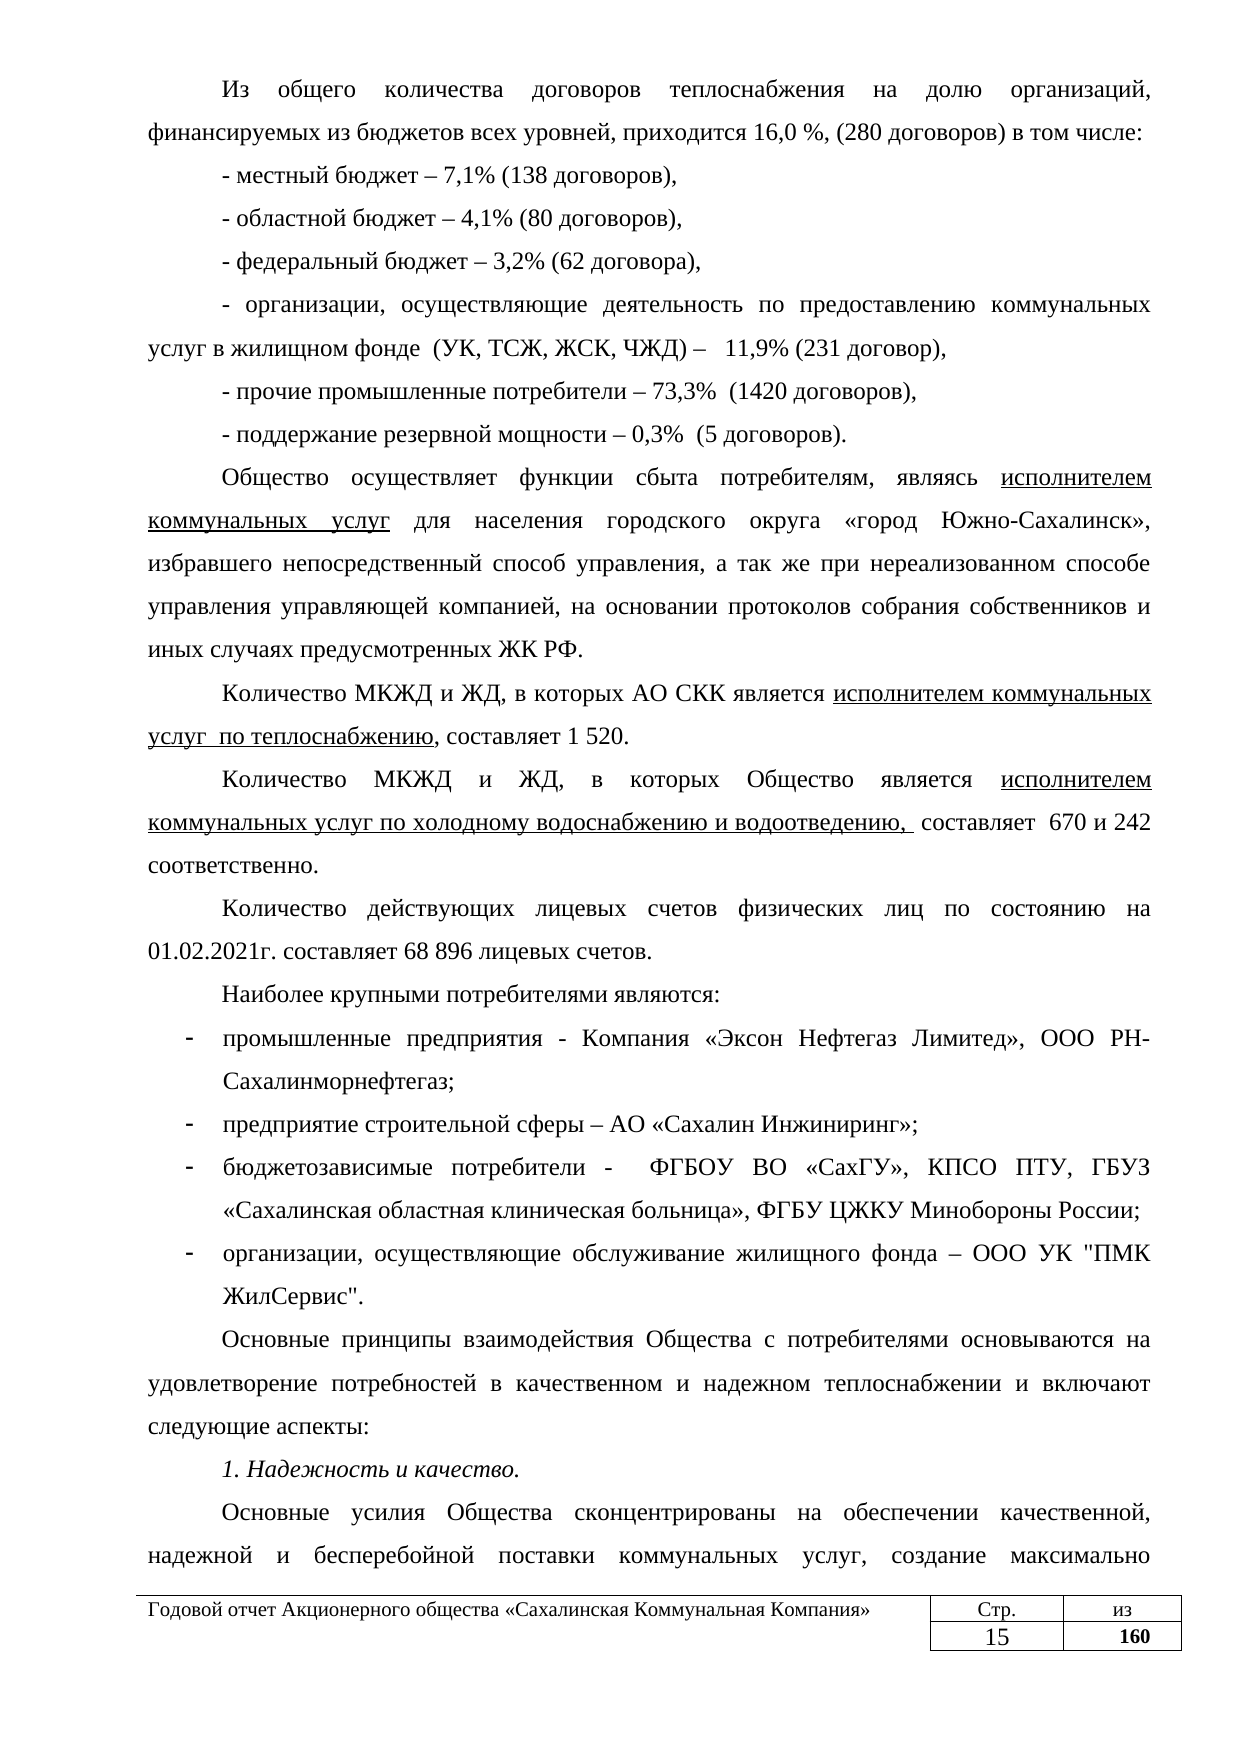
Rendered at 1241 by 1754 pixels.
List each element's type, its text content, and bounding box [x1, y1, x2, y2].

text Количество МКЖД и ЖД, в которых АО СКК является исполнителем коммунальных услуг по теплоснабжению, составляет 1 520. [148, 678, 1152, 749]
text Основные принципы взаимодействия Общества с потребителями основываются на удовлетворение потребностей в качественном и надежном теплоснабжении и включают следующие аспекты: [148, 1324, 1152, 1439]
text - областной бюджет – 4,1% (80 договоров), [148, 203, 1152, 232]
text Количество действующих лицевых счетов физических лиц по состоянию на 01.02.2021г. составляет 68 896 лицевых счетов. [148, 893, 1152, 965]
text Количество МКЖД и ЖД, в которых Общество является исполнителем коммунальных услуг по холодному водоснабжению и водоотведению, составляет 670 и 242 соответственно. [148, 764, 1152, 879]
text - организации, осуществляющие деятельность по предоставлению коммунальных услуг в жилищном фонде (УК, ТСЖ, ЖСК, ЧЖД) – 11,9% (231 договор), [148, 289, 1152, 361]
text 1. Надежность и качество. [148, 1454, 1152, 1483]
list бюджетозависимые потребители - ФГБОУ ВО «СахГУ», КПСО ПТУ, ГБУЗ «Сахалинская областная клиническая больница», ФГБУ ЦЖКУ Минобороны России; [185, 1152, 1152, 1224]
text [148, 1497, 1152, 1569]
text Общество осуществляет функции сбыта потребителям, являясь исполнителем коммунальных услуг для населения городского округа «город Южно-Сахалинск», избравшего непосредственный способ управления, а так же при нереализованном способе управления управляющей компанией, на основании протоколов собрания собственников и иных случаях предусмотренных ЖК РФ. [148, 462, 1152, 663]
list организации, осуществляющие обслуживание жилищного фонда – ООО УК "ПМК ЖилСервис". [185, 1238, 1152, 1310]
list предприятие строительной сферы – АО «Сахалин Инжиниринг»; [185, 1109, 1152, 1138]
list промышленные предприятия - Компания «Эксон Нефтегаз Лимитед», ООО РН-Сахалинморнефтегаз; [185, 1023, 1152, 1094]
text - местный бюджет – 7,1% (138 договоров), [148, 160, 1152, 189]
text - прочие промышленные потребители – 73,3% (1420 договоров), [148, 376, 1152, 404]
text - поддержание резервной мощности – 0,3% (5 договоров). [148, 419, 1152, 448]
text Наиболее крупными потребителями являются: [148, 979, 1152, 1008]
text - федеральный бюджет – 3,2% (62 договора), [148, 246, 1152, 275]
text Из общего количества договоров теплоснабжения на долю организаций, финансируемых из бюджетов всех уровней, приходится 16,0 %, (280 договоров) в том числе: [148, 74, 1152, 146]
